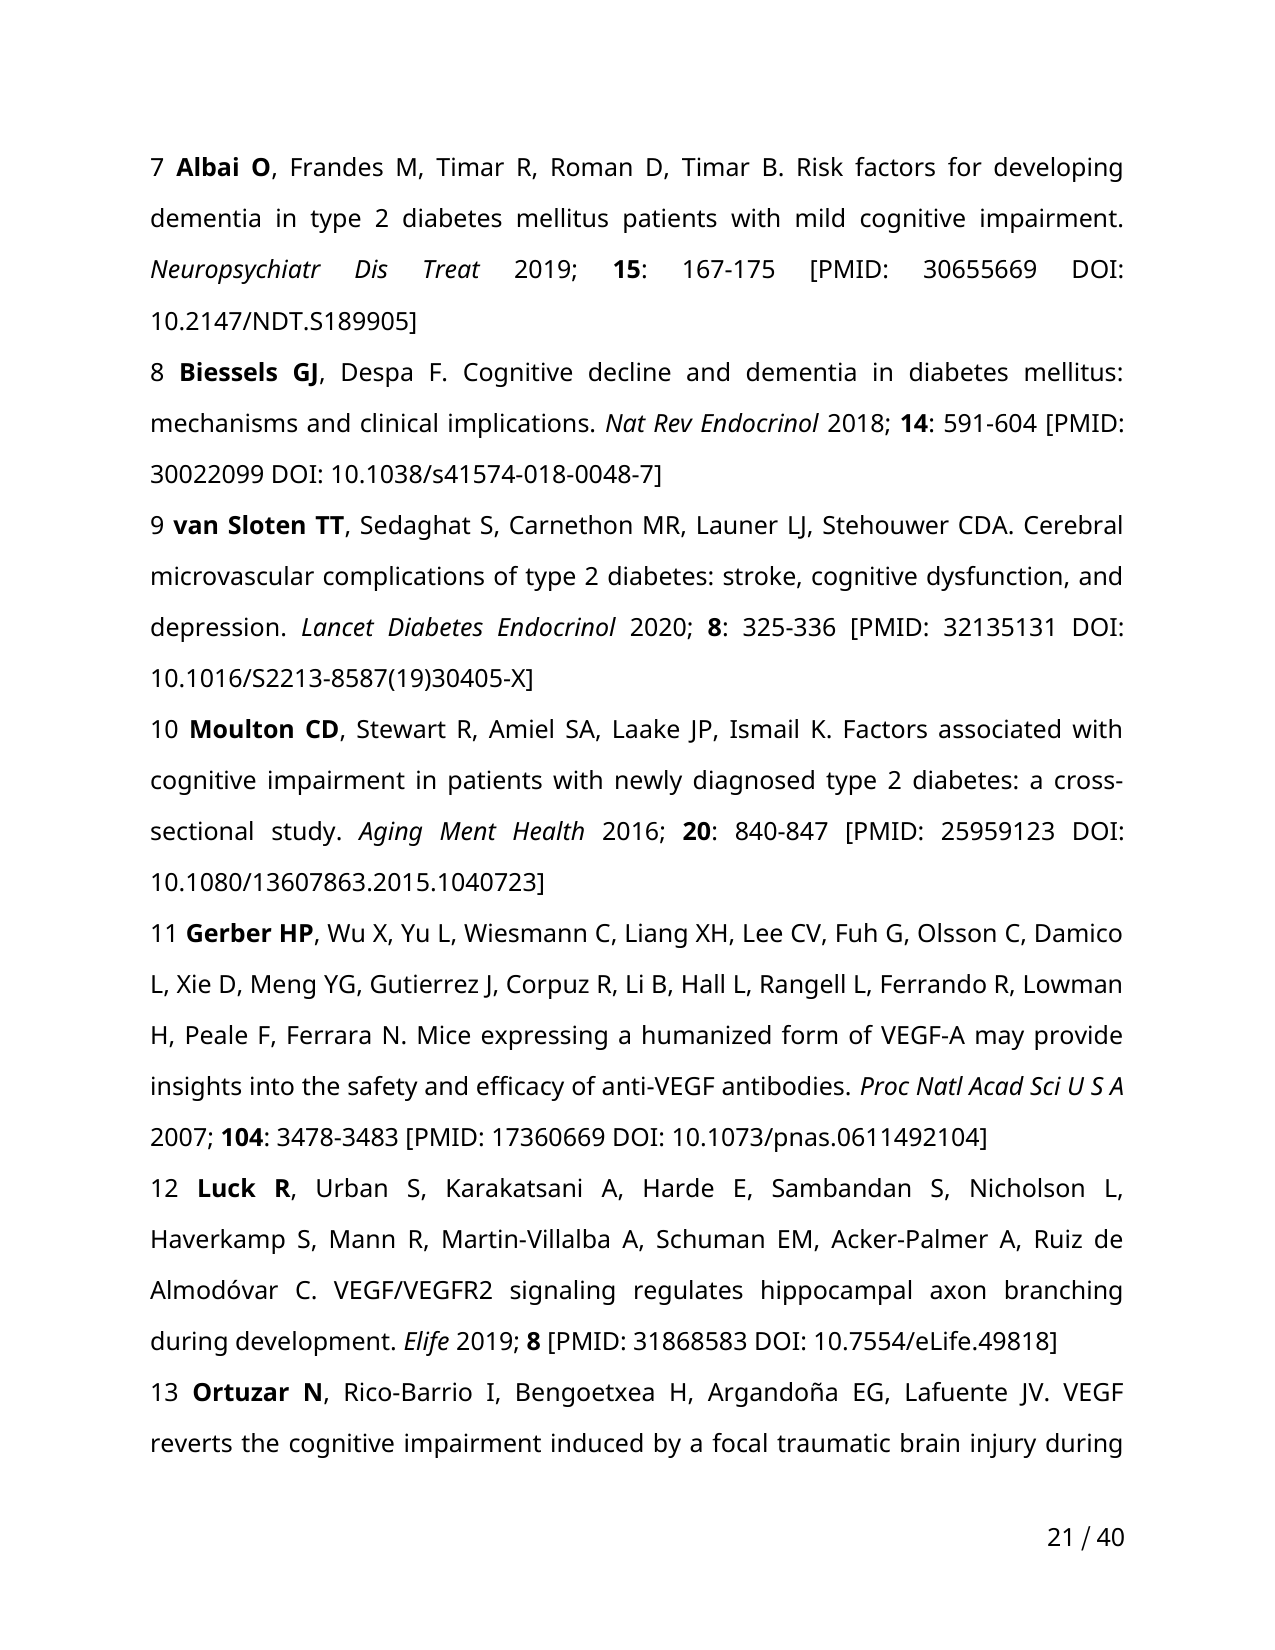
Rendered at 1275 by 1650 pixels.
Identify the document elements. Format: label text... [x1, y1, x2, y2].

text 9 van Sloten TT, Sedaghat S, Carnethon MR, Launer LJ, Stehouwer CDA. Cerebral microvascular complications of type 2 diabetes: stroke, cognitive dysfunction, and depression. Lancet Diabetes Endocrinol 2020; 8: 325-336 [PMID: 32135131 DOI: 10.1016/S2213-8587(19)30405-X] [150, 507, 1125, 694]
text 12 Luck R, Urban S, Karakatsani A, Harde E, Sambandan S, Nicholson L, Haverkamp S, Mann R, Martin-Villalba A, Schuman EM, Acker-Palmer A, Ruiz de Almodóvar C. VEGF/VEGFR2 signaling regulates hippocampal axon branching during development. Elife 2019; 8 [PMID: 31868583 DOI: 10.7554/eLife.49818] [150, 1171, 1125, 1358]
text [150, 1375, 1125, 1460]
text 11 Gerber HP, Wu X, Yu L, Wiesmann C, Liang XH, Lee CV, Fuh G, Olsson C, Damico L, Xie D, Meng YG, Gutierrez J, Corpuz R, Li B, Hall L, Rangell L, Ferrando R, Lowman H, Peale F, Ferrara N. Mice expressing a humanized form of VEGF-A may provide insights into the safety and efficacy of anti-VEGF antibodies. Proc Natl Acad Sci U S A 2007; 104: 3478-3483 [PMID: 17360669 DOI: 10.1073/pnas.0611492104] [150, 916, 1125, 1154]
text 7 Albai O, Frandes M, Timar R, Roman D, Timar B. Risk factors for developing dementia in type 2 diabetes mellitus patients with mild cognitive impairment. Neuropsychiatr Dis Treat 2019; 15: 167-175 [PMID: 30655669 DOI: 10.2147/NDT.S189905] [150, 150, 1125, 337]
text 10 Moulton CD, Stewart R, Amiel SA, Laake JP, Ismail K. Factors associated with cognitive impairment in patients with newly diagnosed type 2 diabetes: a cross-sectional study. Aging Ment Health 2016; 20: 840-847 [PMID: 25959123 DOI: 10.1080/13607863.2015.1040723] [150, 711, 1125, 899]
text 8 Biessels GJ, Despa F. Cognitive decline and dementia in diabetes mellitus: mechanisms and clinical implications. Nat Rev Endocrinol 2018; 14: 591-604 [PMID: 30022099 DOI: 10.1038/s41574-018-0048-7] [150, 354, 1125, 490]
